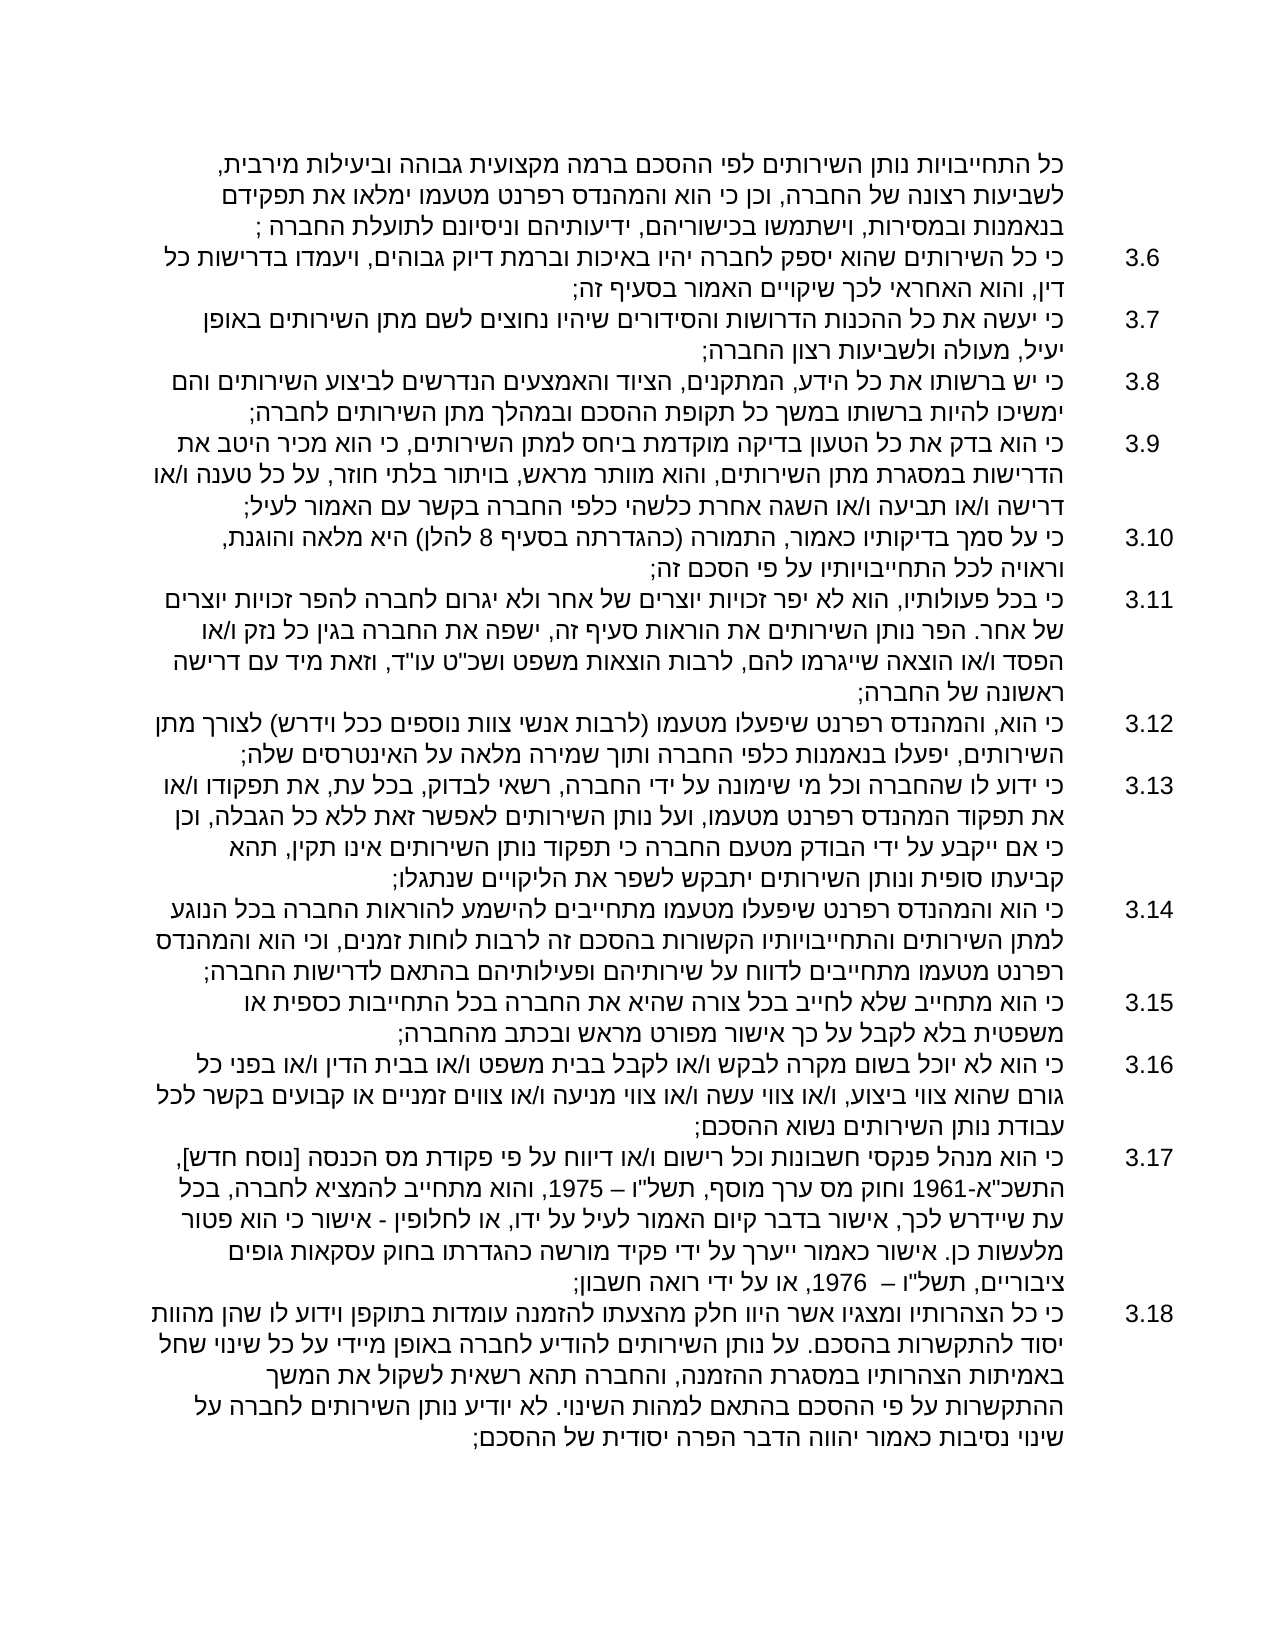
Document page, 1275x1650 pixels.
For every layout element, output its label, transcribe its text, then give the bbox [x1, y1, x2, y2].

list כי בכל פעולותיו, הוא לא יפר זכויות יוצרים של אחר ולא יגרום לחברה להפר זכויות יוצרים של אחר. הפר נותן השירותים את הוראות סעיף זה, ישפה את החברה בגין כל נזק ו/או הפסד ו/או הוצאה שייגרמו להם, לרבות הוצאות משפט ושכ"ט עו"ד, וזאת מיד עם דרישה ראשונה של החברה; [150, 584, 1125, 706]
list כי הוא והמהנדס רפרנט שיפעלו מטעמו מתחייבים להישמע להוראות החברה בכל הנוגע למתן השירותים והתחייבויותיו הקשורות בהסכם זה לרבות לוחות זמנים, וכי הוא והמהנדס רפרנט מטעמו מתחייבים לדווח על שירותיהם ופעילותיהם בהתאם לדרישות החברה; [150, 895, 1125, 986]
list כי הוא בדק את כל הטעון בדיקה מוקדמת ביחס למתן השירותים, כי הוא מכיר היטב את הדרישות במסגרת מתן השירותים, והוא מוותר מראש, בויתור בלתי חוזר, על כל טענה ו/או דרישה ו/או תביעה ו/או השגה אחרת כלשהי כלפי החברה בקשר עם האמור לעיל; [150, 429, 1125, 520]
list כי יש ברשותו את כל הידע, המתקנים, הציוד והאמצעים הנדרשים לביצוע השירותים והם ימשיכו להיות ברשותו במשך כל תקופת ההסכם ובמהלך מתן השירותים לחברה; [150, 367, 1125, 427]
list כי הוא לא יוכל בשום מקרה לבקש ו/או לקבל בבית משפט ו/או בבית הדין ו/או בפני כל גורם שהוא צווי ביצוע, ו/או צווי עשה ו/או צווי מניעה ו/או צווים זמניים או קבועים בקשר לכל עבודת נותן השירותים נשוא ההסכם; [150, 1050, 1125, 1141]
list כי ידוע לו שהחברה וכל מי שימונה על ידי החברה, רשאי לבדוק, בכל עת, את תפקודו ו/או את תפקוד המהנדס רפרנט מטעמו, ועל נותן השירותים לאפשר זאת ללא כל הגבלה, וכן כי אם ייקבע על ידי הבודק מטעם החברה כי תפקוד נותן השירותים אינו תקין, תהא קביעתו סופית ונותן השירותים יתבקש לשפר את הליקויים שנתגלו; [150, 771, 1125, 893]
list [150, 150, 1125, 241]
list כי כל השירותים שהוא יספק לחברה יהיו באיכות וברמת דיוק גבוהים, ויעמדו בדרישות כל דין, והוא האחראי לכך שיקויים האמור בסעיף זה; [150, 243, 1125, 303]
list כי הוא מתחייב שלא לחייב בכל צורה שהיא את החברה בכל התחייבות כספית או משפטית בלא לקבל על כך אישור מפורט מראש ובכתב מהחברה; [150, 988, 1125, 1048]
list כי על סמך בדיקותיו כאמור, התמורה (כהגדרתה בסעיף 8 להלן) היא מלאה והוגנת, וראויה לכל התחייבויותיו על פי הסכם זה; [150, 522, 1125, 582]
list כי כל הצהרותיו ומצגיו אשר היוו חלק מהצעתו להזמנה עומדות בתוקפן וידוע לו שהן מהוות יסוד להתקשרות בהסכם. על נותן השירותים להודיע לחברה באופן מיידי על כל שינוי שחל באמיתות הצהרותיו במסגרת ההזמנה, והחברה תהא רשאית לשקול את המשך ההתקשרות על פי ההסכם בהתאם למהות השינוי. לא יודיע נותן השירותים לחברה על שינוי נסיבות כאמור יהווה הדבר הפרה יסודית של ההסכם; [150, 1298, 1125, 1451]
list כי הוא מנהל פנקסי חשבונות וכל רישום ו/או דיווח על פי פקודת מס הכנסה [נוסח חדש], התשכ"א-1961 וחוק מס ערך מוסף, תשל"ו – 1975, והוא מתחייב להמציא לחברה, בכל עת שיידרש לכך, אישור בדבר קיום האמור לעיל על ידו, או לחלופין - אישור כי הוא פטור מלעשות כן. אישור כאמור ייערך על ידי פקיד מורשה כהגדרתו בחוק עסקאות גופים ציבוריים, תשל"ו – 1976, או על ידי רואה חשבון; [150, 1143, 1125, 1296]
list כי הוא, והמהנדס רפרנט שיפעלו מטעמו (לרבות אנשי צוות נוספים ככל וידרש) לצורך מתן השירותים, יפעלו בנאמנות כלפי החברה ותוך שמירה מלאה על האינטרסים שלה; [150, 709, 1125, 768]
list כי יעשה את כל ההכנות הדרושות והסידורים שיהיו נחוצים לשם מתן השירותים באופן יעיל, מעולה ולשביעות רצון החברה; [150, 305, 1125, 365]
